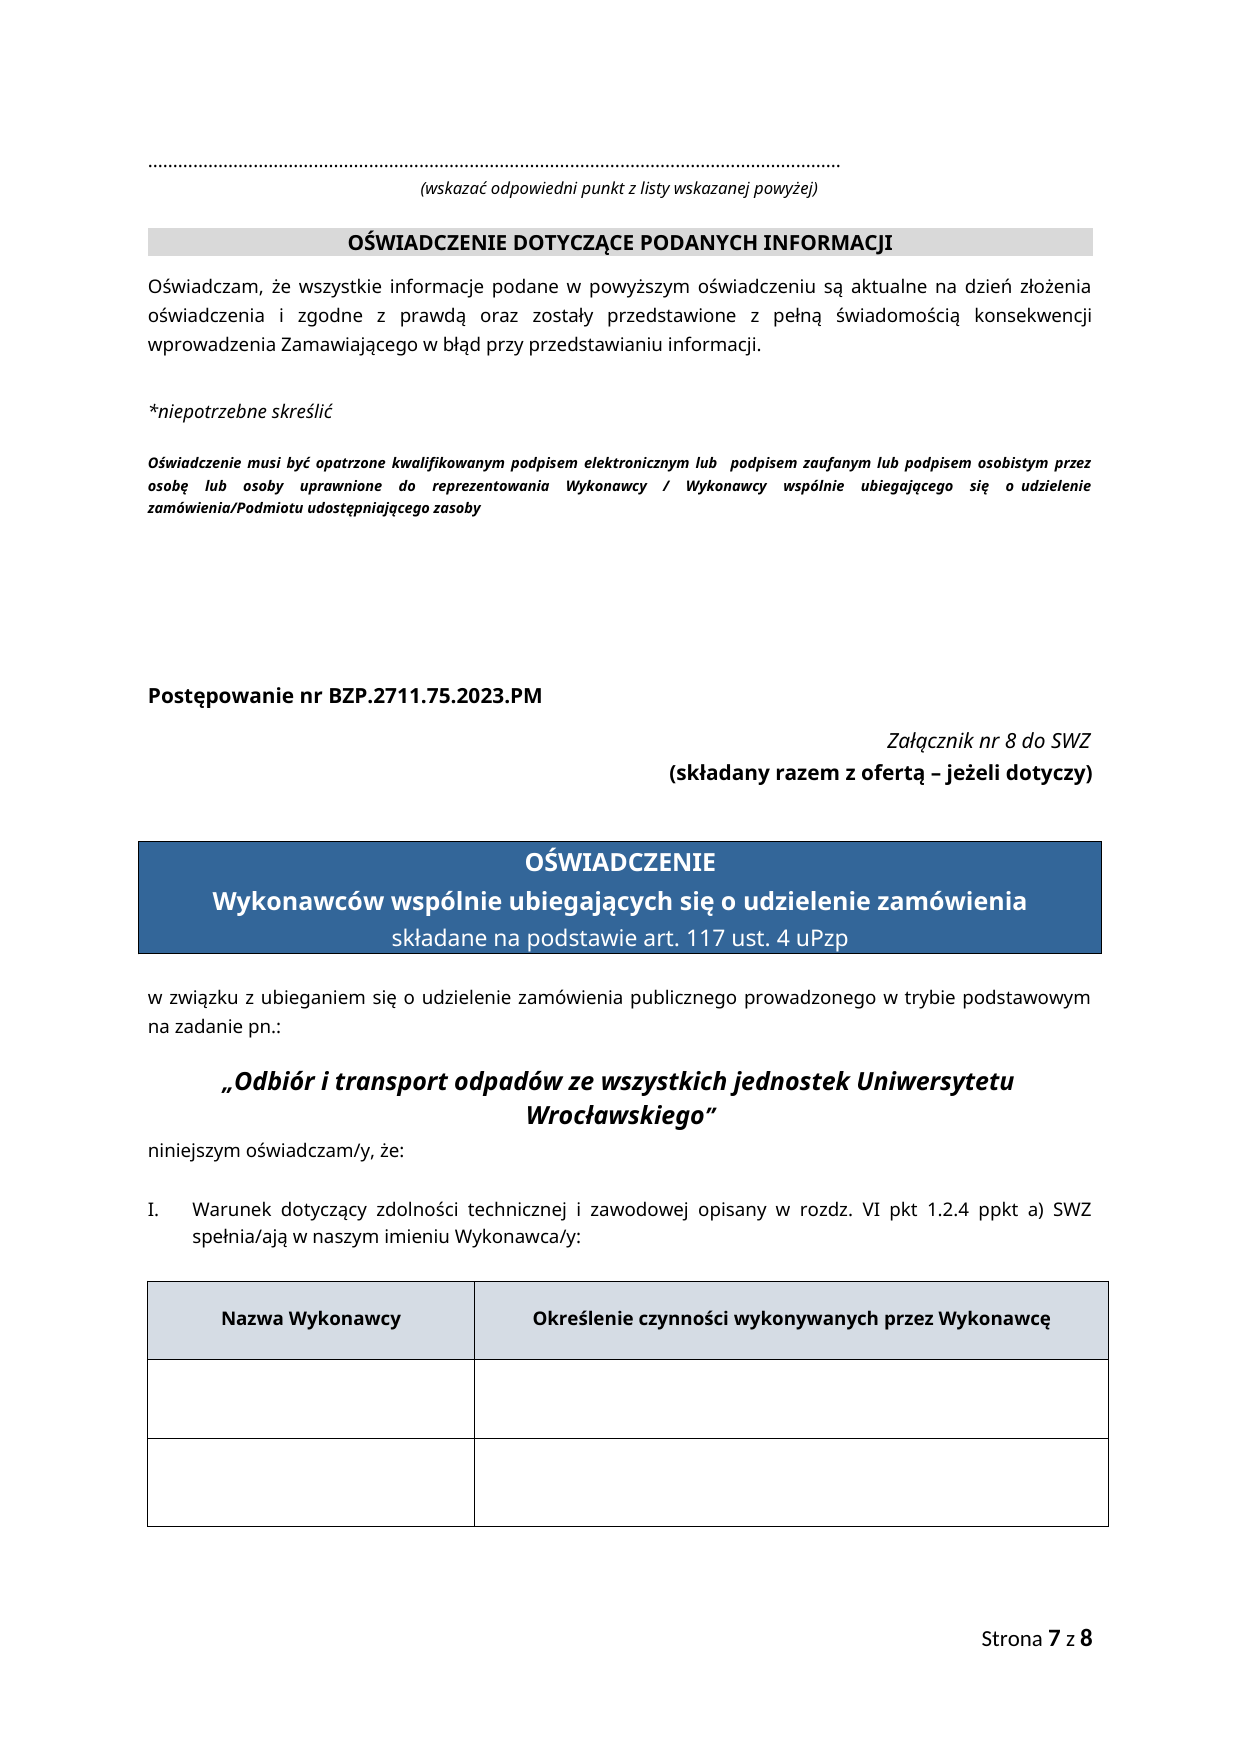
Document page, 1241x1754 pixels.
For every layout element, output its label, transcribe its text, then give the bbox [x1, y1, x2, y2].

subtitle OŚWIADCZENIE [139, 842, 1101, 878]
text (składany razem z ofertą – jeżeli dotyczy) [591, 758, 1093, 787]
text Oświadczam, że wszystkie informacje podane w powyższym oświadczeniu są aktualne na dzień złożenia oświadczenia i zgodne z prawdą oraz zostały przedstawione z pełną świadomością konsekwencji wprowadzenia Zamawiającego w błąd przy przedstawianiu informacji. [148, 273, 1093, 357]
table_header Określenie czynności wykonywanych przez Wykonawcę [475, 1282, 1108, 1359]
text „Odbiór i transport odpadów ze wszystkich jednostek Uniwersytetu Wrocławskiego” [148, 1063, 1093, 1132]
text .......................................................................................................................................... [148, 148, 1093, 173]
table_cell [148, 1360, 474, 1438]
subtitle Wykonawców wspólnie ubiegających się o udzielenie zamówienia składane na podstawie art. 117 ust. 4 uPzp [139, 880, 1101, 953]
text Postępowanie nr BZP.2711.75.2023.PM [148, 681, 1093, 709]
table_cell [475, 1439, 1108, 1526]
text Załącznik nr 8 do SWZ [764, 726, 1093, 754]
table_cell [475, 1360, 1108, 1438]
text OŚWIADCZENIE DOTYCZĄCE PODANYCH INFORMACJI [148, 228, 1093, 256]
text *niepotrzebne skreślić [148, 398, 1093, 424]
table_header Nazwa Wykonawcy [148, 1282, 474, 1359]
text (wskazać odpowiedni punkt z listy wskazanej powyżej) [148, 177, 1093, 199]
text Oświadczenie musi być opatrzone kwalifikowanym podpisem elektronicznym lub podpisem zaufanym lub podpisem osobistym przez osobę lub osoby uprawnione do reprezentowania Wykonawcy / Wykonawcy wspólnie ubiegającego się o udzielenie zamówienia/Podmiotu udostępniającego zasoby [148, 453, 1093, 518]
text w związku z ubieganiem się o udzielenie zamówienia publicznego prowadzonego w trybie podstawowym na zadanie pn.: [148, 984, 1093, 1039]
text niniejszym oświadczam/y, że: [148, 1138, 1093, 1163]
list Warunek dotyczący zdolności technicznej i zawodowej opisany w rozdz. VI pkt 1.2.4 ppkt a) SWZ spełnia/ają w naszym imieniu Wykonawca/y: [148, 1196, 1093, 1249]
table_cell [148, 1439, 474, 1526]
